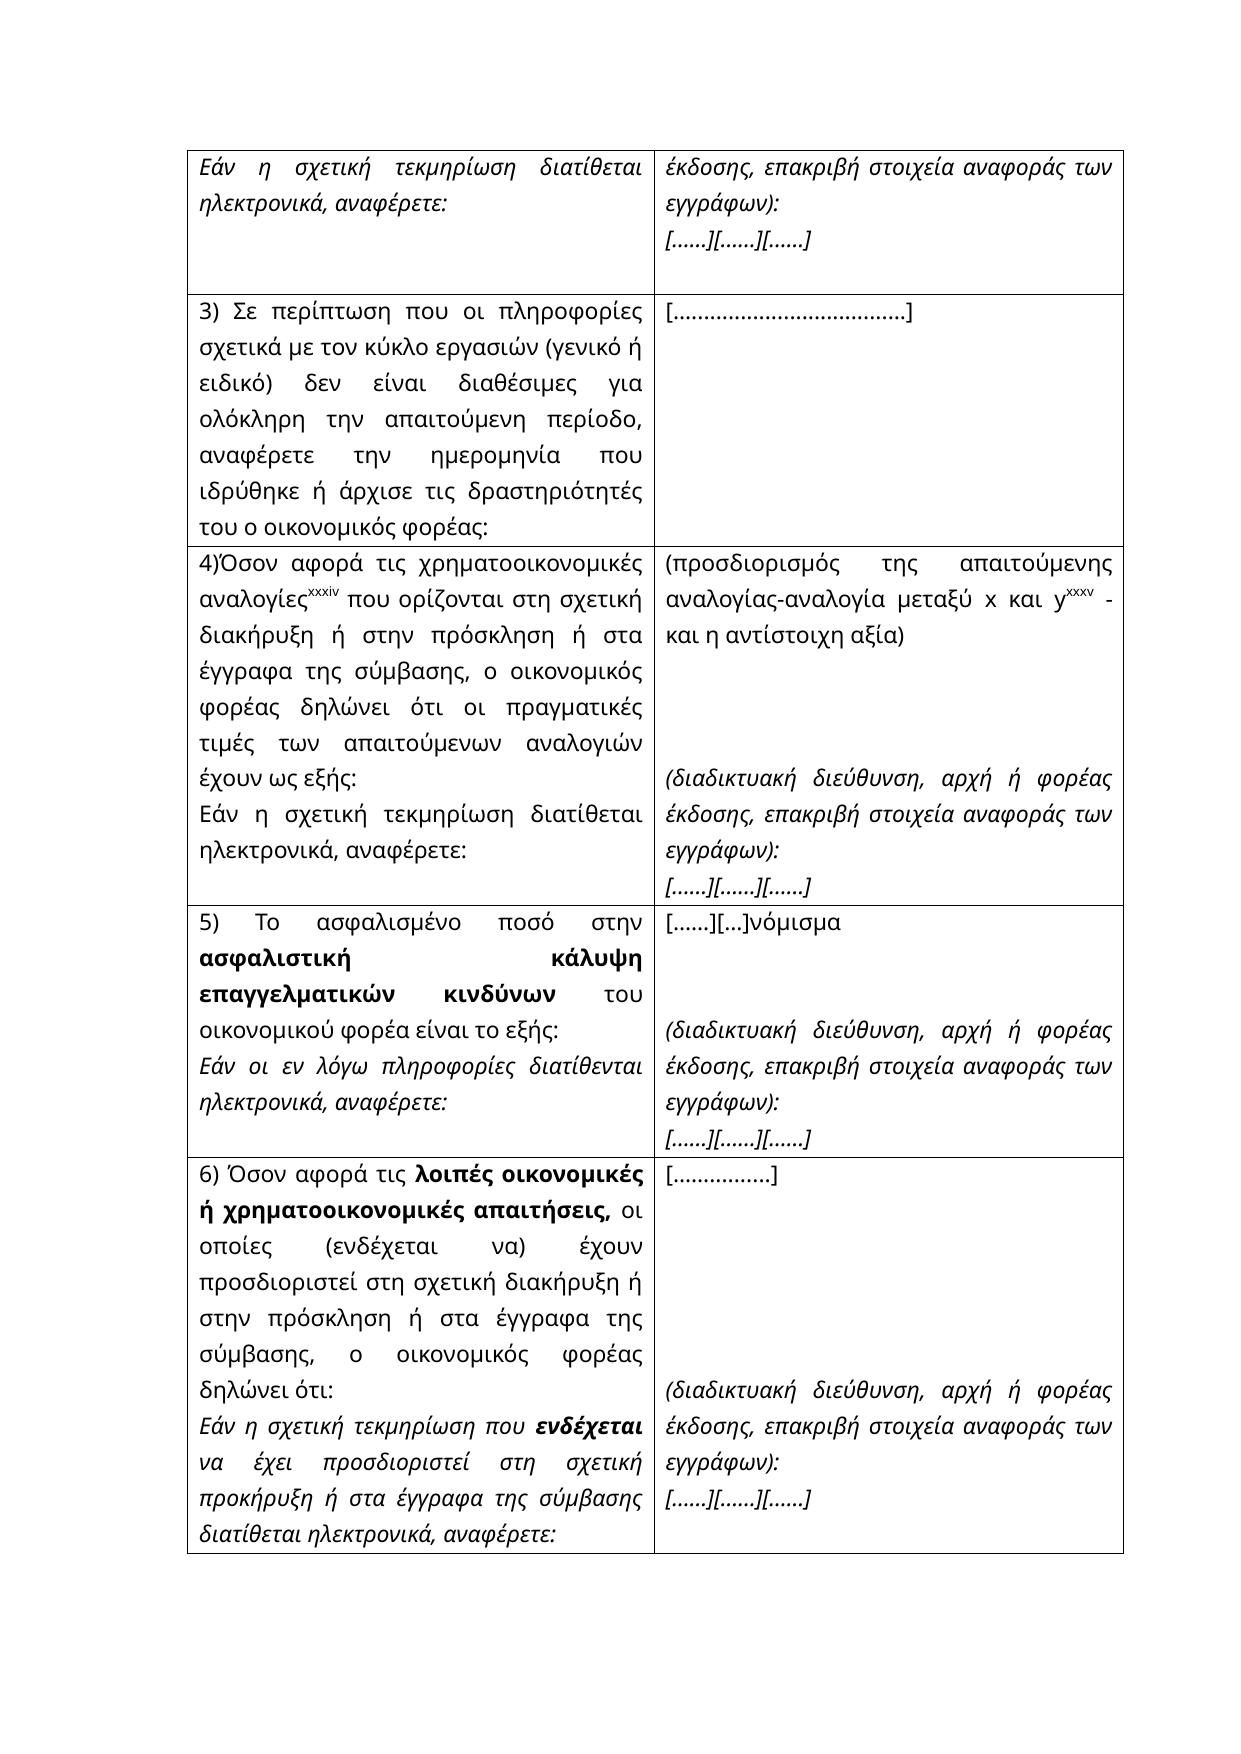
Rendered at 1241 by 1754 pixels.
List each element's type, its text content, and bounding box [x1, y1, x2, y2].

table_cell […................................…] [655, 295, 1123, 546]
table_cell [……][…]νόμισμα (διαδικτυακή διεύθυνση, αρχή ή φορέας έκδοσης, επακριβή στοιχεία αναφοράς των εγγράφων): [……][……][……] [655, 906, 1123, 1157]
table_cell (προσδιορισμός της απαιτούμενης αναλογίας-αναλογία μεταξύ x και y -και η αντίστοιχη αξία) (διαδικτυακή διεύθυνση, αρχή ή φορέας έκδοσης, επακριβή στοιχεία αναφοράς των εγγράφων): [……][……][……] [655, 547, 1123, 905]
table_cell 5) Το ασφαλισμένο ποσό στην ασφαλιστική κάλυψη επαγγελματικών κινδύνων του οικονομικού φορέα είναι το εξής: Εάν οι εν λόγω πληροφορίες διατίθενται ηλεκτρονικά, αναφέρετε: [188, 906, 654, 1157]
table_cell [……..........] (διαδικτυακή διεύθυνση, αρχή ή φορέας έκδοσης, επακριβή στοιχεία αναφοράς των εγγράφων): [……][……][……] [655, 1158, 1123, 1553]
table_cell 6) Όσον αφορά τις λοιπές οικονομικές ή χρηματοοικονομικές απαιτήσεις, οι οποίες (ενδέχεται να) έχουν προσδιοριστεί στη σχετική διακήρυξη ή στην πρόσκληση ή στα έγγραφα της σύμβασης, ο οικονομικός φορέας δηλώνει ότι: Εάν η σχετική τεκμηρίωση που ενδέχεται να έχει προσδιοριστεί στη σχετική προκήρυξη ή στα έγγραφα της σύμβασης διατίθεται ηλεκτρονικά, αναφέρετε: [188, 1158, 654, 1553]
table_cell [188, 151, 654, 294]
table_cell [655, 151, 1123, 294]
table_cell 4)Όσον αφορά τις χρηματοοικονομικές αναλογίες που ορίζονται στη σχετική διακήρυξη ή στην πρόσκληση ή στα έγγραφα της σύμβασης, ο οικονομικός φορέας δηλώνει ότι οι πραγματικές τιμές των απαιτούμενων αναλογιών έχουν ως εξής: Εάν η σχετική τεκμηρίωση διατίθεται ηλεκτρονικά, αναφέρετε: [188, 547, 654, 905]
table_cell 3) Σε περίπτωση που οι πληροφορίες σχετικά με τον κύκλο εργασιών (γενικό ή ειδικό) δεν είναι διαθέσιμες για ολόκληρη την απαιτούμενη περίοδο, αναφέρετε την ημερομηνία που ιδρύθηκε ή άρχισε τις δραστηριότητές του ο οικονομικός φορέας: [188, 295, 654, 546]
